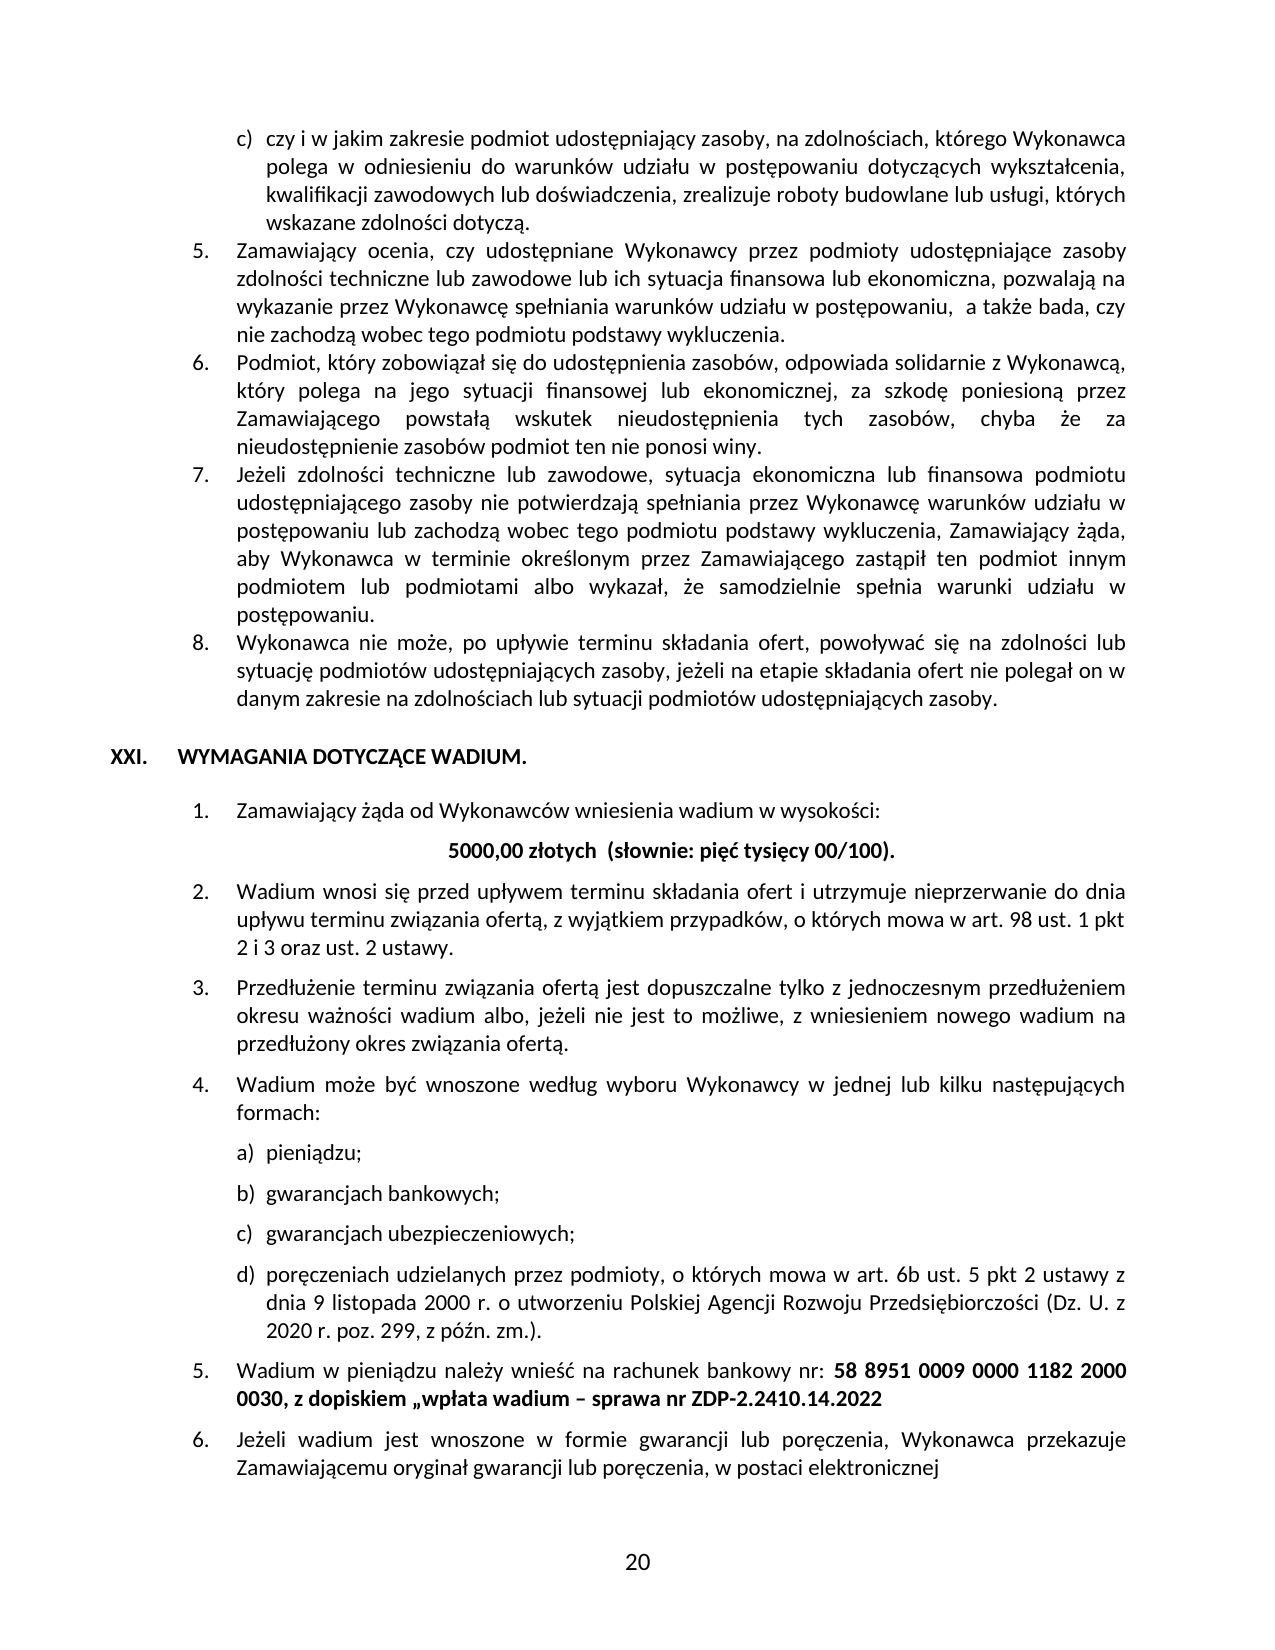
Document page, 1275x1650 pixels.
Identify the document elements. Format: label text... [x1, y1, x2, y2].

list Wadium wnosi się przed upływem terminu składania ofert i utrzymuje nieprzerwanie do dnia upływu terminu związania ofertą, z wyjątkiem przypadków, o których mowa w art. 98 ust. 1 pkt 2 i 3 oraz ust. 2 ustawy. [192, 877, 1127, 961]
list pieniądzu; [236, 1138, 1127, 1166]
text 5000,00 złotych (słownie: pięć tysięcy 00/100). [413, 836, 1127, 864]
list Zamawiający ocenia, czy udostępniane Wykonawcy przez podmioty udostępniające zasoby zdolności techniczne lub zawodowe lub ich sytuacja finansowa lub ekonomiczna, pozwalają na wykazanie przez Wykonawcę spełniania warunków udziału w postępowaniu, a także bada, czy nie zachodzą wobec tego podmiotu podstawy wykluczenia. [192, 236, 1127, 348]
list Podmiot, który zobowiązał się do udostępnienia zasobów, odpowiada solidarnie z Wykonawcą, który polega na jego sytuacji finansowej lub ekonomicznej, za szkodę poniesioną przez Zamawiającego powstałą wskutek nieudostępnienia tych zasobów, chyba że za nieudostępnienie zasobów podmiot ten nie ponosi winy. [192, 348, 1127, 460]
list Przedłużenie terminu związania ofertą jest dopuszczalne tylko z jednoczesnym przedłużeniem okresu ważności wadium albo, jeżeli nie jest to możliwe, z wniesieniem nowego wadium na przedłużony okres związania ofertą. [192, 973, 1127, 1057]
list Zamawiający żąda od Wykonawców wniesienia wadium w wysokości: [192, 796, 1127, 824]
list Jeżeli wadium jest wnoszone w formie gwarancji lub poręczenia, Wykonawca przekazuje Zamawiającemu oryginał gwarancji lub poręczenia, w postaci elektronicznej [192, 1425, 1127, 1481]
list gwarancjach bankowych; [236, 1179, 1127, 1207]
list Jeżeli zdolności techniczne lub zawodowe, sytuacja ekonomiczna lub finansowa podmiotu udostępniającego zasoby nie potwierdzają spełniania przez Wykonawcę warunków udziału w postępowaniu lub zachodzą wobec tego podmiotu podstawy wykluczenia, Zamawiający żąda, aby Wykonawca w terminie określonym przez Zamawiającego zastąpił ten podmiot innym podmiotem lub podmiotami albo wykazał, że samodzielnie spełnia warunki udziału w postępowaniu. [192, 460, 1127, 628]
subtitle WYMAGANIA DOTYCZĄCE WADIUM. [148, 742, 1127, 770]
list Wykonawca nie może, po upływie terminu składania ofert, powoływać się na zdolności lub sytuację podmiotów udostępniających zasoby, jeżeli na etapie składania ofert nie polegał on w danym zakresie na zdolnościach lub sytuacji podmiotów udostępniających zasoby. [192, 628, 1127, 712]
list poręczeniach udzielanych przez podmioty, o których mowa w art. 6b ust. 5 pkt 2 ustawy z dnia 9 listopada 2000 r. o utworzeniu Polskiej Agencji Rozwoju Przedsiębiorczości (Dz. U. z 2020 r. poz. 299, z późn. zm.). [236, 1260, 1127, 1344]
list gwarancjach ubezpieczeniowych; [236, 1219, 1127, 1247]
list Wadium może być wnoszone według wyboru Wykonawcy w jednej lub kilku następujących formach: [192, 1070, 1127, 1126]
list czy i w jakim zakresie podmiot udostępniający zasoby, na zdolnościach, którego Wykonawca polega w odniesieniu do warunków udziału w postępowaniu dotyczących wykształcenia, kwalifikacji zawodowych lub doświadczenia, zrealizuje roboty budowlane lub usługi, których wskazane zdolności dotyczą. [236, 124, 1127, 236]
list Wadium w pieniądzu należy wnieść na rachunek bankowy nr: 58 8951 0009 0000 1182 2000 0030, z dopiskiem „wpłata wadium – sprawa nr ZDP-2.2410.14.2022 [192, 1357, 1127, 1413]
